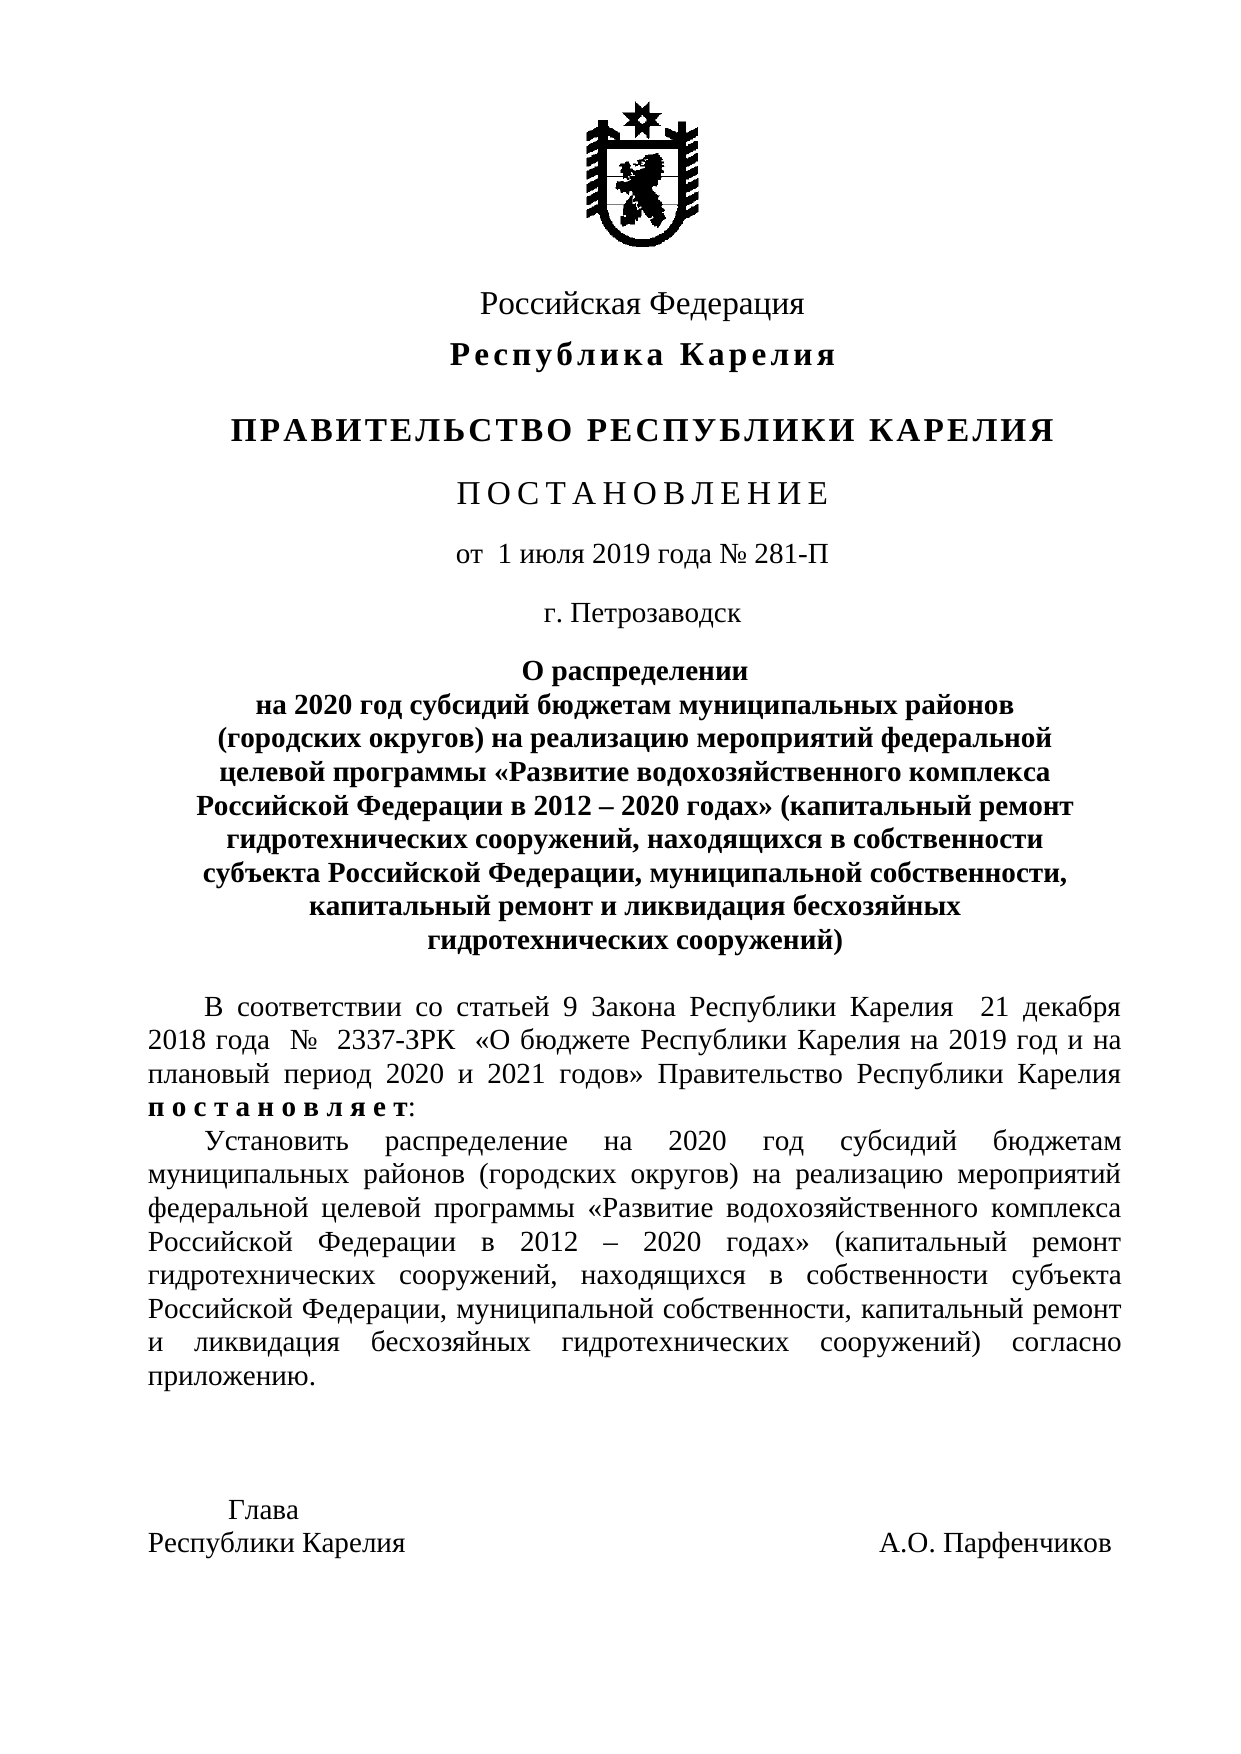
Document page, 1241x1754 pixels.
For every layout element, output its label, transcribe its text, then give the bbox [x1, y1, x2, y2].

text от 1 июля 2019 года № 281-П [133, 536, 1152, 570]
text г. Петрозаводск [133, 595, 1152, 628]
title на 2020 год субсидий бюджетам муниципальных районов [148, 687, 1122, 721]
title Российской Федерации в 2012 – 2020 годах» (капитальный ремонт гидротехнических сооружений, находящихся в собственности [148, 788, 1122, 855]
subtitle ПОСТАНОВЛЕНИЕ [133, 473, 1152, 511]
text В соответствии со статьей 9 Закона Республики Карелия 21 декабря 2018 года № 2337-ЗРК «О бюджете Республики Карелия на 2019 год и на плановый период 2020 и 2021 годов» Правительство Республики Карелия п о с т а н о в л я е т: [148, 989, 1122, 1123]
subtitle Российская Федерация [133, 283, 1152, 321]
title целевой программы «Развитие водохозяйственного комплекса [148, 754, 1122, 788]
title О распределении [148, 653, 1122, 687]
text Установить распределение на 2020 год субсидий бюджетам муниципальных районов (городских округов) на реализацию мероприятий федеральной целевой программы «Развитие водохозяйственного комплекса Российской Федерации в 2012 – 2020 годах» (капитальный ремонт гидротехнических сооружений, находящихся в собственности субъекта Российской Федерации, муниципальной собственности, капитальный ремонт и ликвидация бесхозяйных гидротехнических сооружений) согласно приложению. [148, 1123, 1122, 1391]
text Республики Карелия А.О. Парфенчиков [148, 1526, 1152, 1559]
title субъекта Российской Федерации, муниципальной собственности, капитальный ремонт и ликвидация бесхозяйных [148, 855, 1122, 922]
subtitle ПРАВИТЕЛЬСТВО РЕСПУБЛИКИ КАРЕЛИЯ [133, 410, 1152, 448]
title гидротехнических сооружений) [148, 922, 1122, 955]
subtitle Республика Карелия [133, 334, 1152, 372]
text Глава [148, 1492, 1152, 1526]
picture [566, 88, 718, 271]
title (городских округов) на реализацию мероприятий федеральной [148, 721, 1122, 754]
